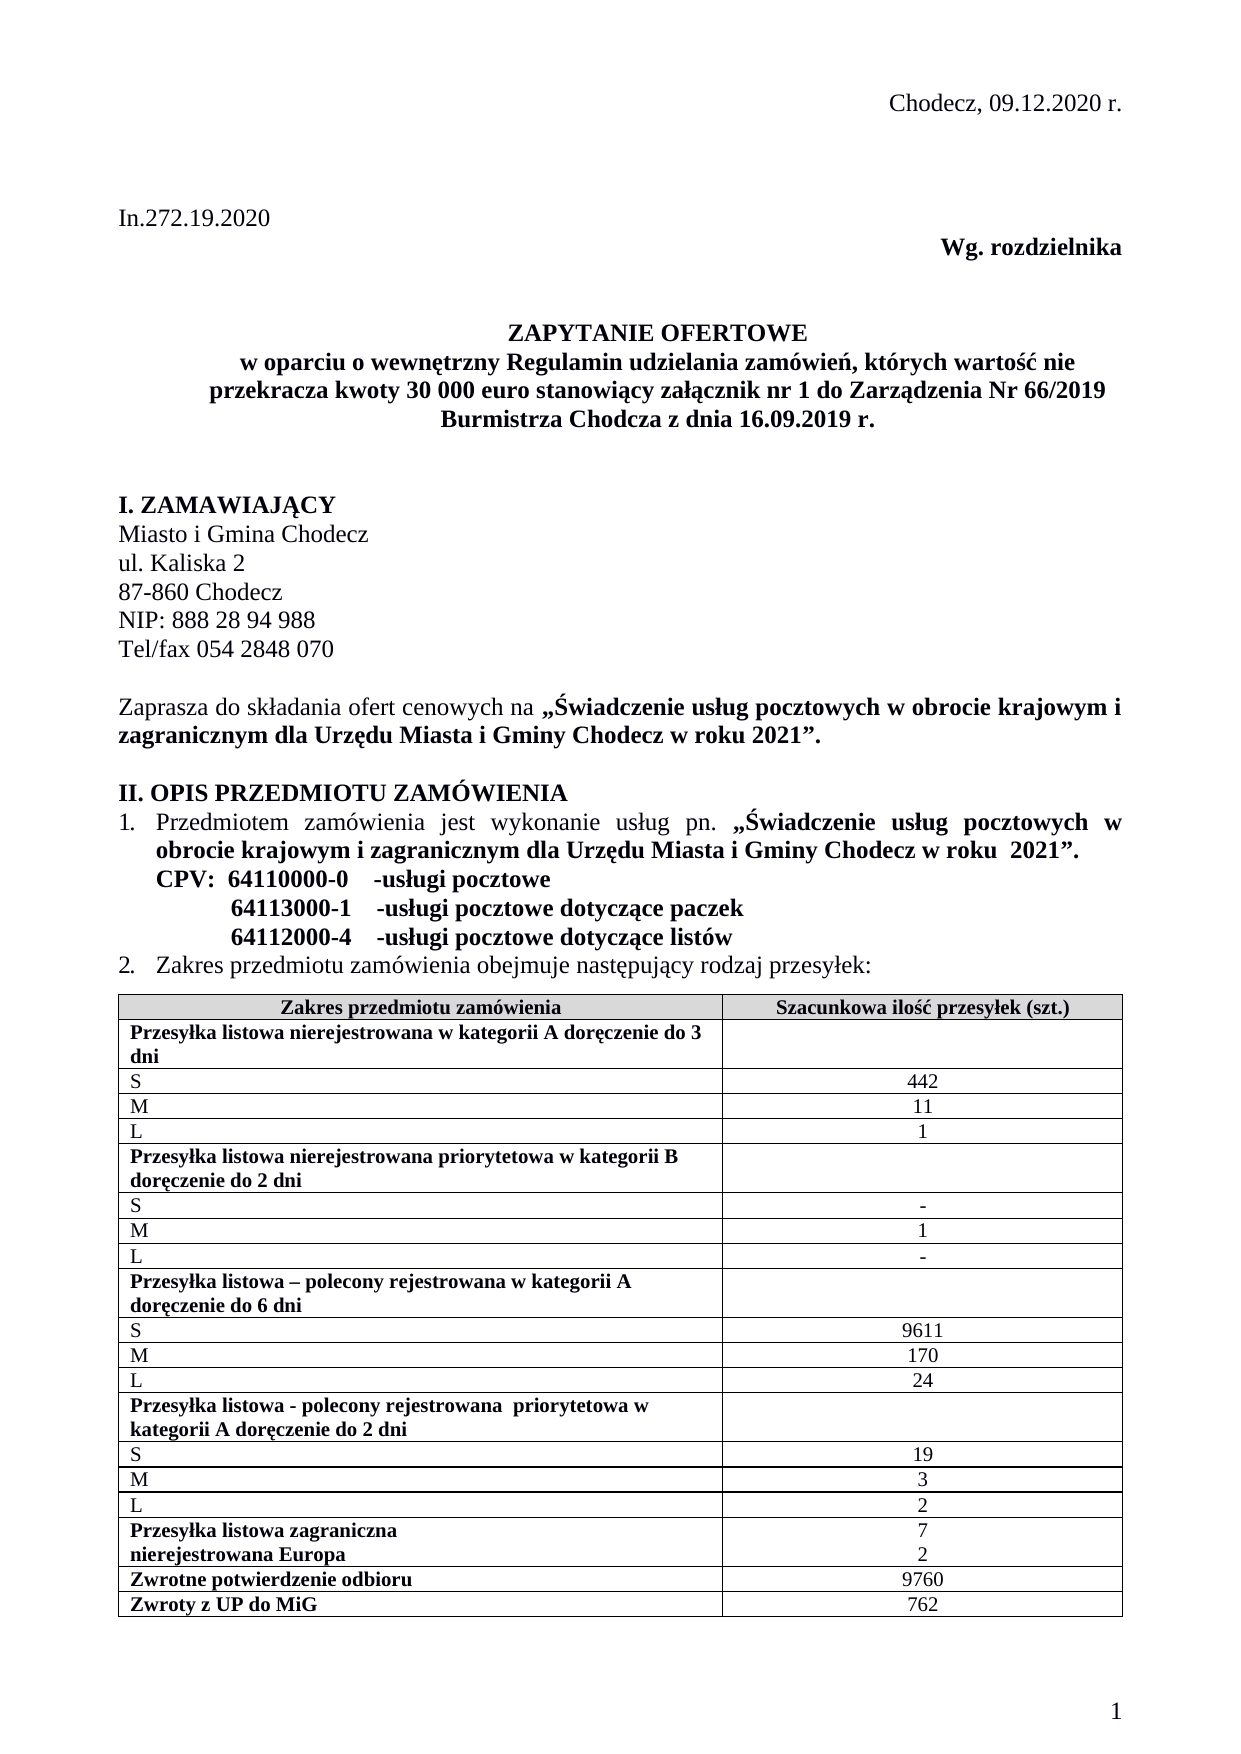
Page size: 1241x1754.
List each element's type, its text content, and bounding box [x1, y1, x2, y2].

table_cell L [119, 1368, 722, 1392]
text 64112000-4 -usługi pocztowe dotyczące listów [118, 922, 1122, 950]
text NIP: 888 28 94 988 [118, 605, 1122, 634]
list CPV: 64110000-0 -usługi pocztowe [156, 864, 1122, 893]
text Wg. rozdzielnika [193, 232, 1122, 260]
table_cell 1 [723, 1119, 1122, 1143]
table_header Szacunkowa ilość przesyłek (szt.) [723, 995, 1122, 1019]
table_cell S [119, 1193, 722, 1217]
table_cell [723, 1144, 1122, 1192]
table_cell M [119, 1094, 722, 1118]
table_cell L [119, 1493, 722, 1517]
table_cell M [119, 1343, 722, 1367]
text Zaprasza do składania ofert cenowych na „Świadczenie usług pocztowych w obrocie krajowym i zagranicznym dla Urzędu Miasta i Gminy Chodecz w roku 2021”. [118, 692, 1122, 749]
table_cell 19 [723, 1442, 1122, 1466]
text 87-860 Chodecz [118, 577, 1122, 605]
list Przedmiotem zamówienia jest wykonanie usług pn. „Świadczenie usług pocztowych w obrocie krajowym i zagranicznym dla Urzędu Miasta i Gminy Chodecz w roku 2021”. [118, 807, 1122, 864]
table_cell L [119, 1244, 722, 1268]
table_cell 3 [723, 1468, 1122, 1491]
table_cell Przesyłka listowa nierejestrowana w kategorii A doręczenie do 3 dni [119, 1020, 722, 1068]
table_cell - [723, 1244, 1122, 1268]
text Tel/fax 054 2848 070 [118, 634, 1122, 663]
table_cell 11 [723, 1094, 1122, 1118]
text ZAPYTANIE OFERTOWE [193, 318, 1122, 347]
table_cell 442 [723, 1069, 1122, 1093]
text Miasto i Gmina Chodecz [118, 519, 1122, 548]
table_cell 24 [723, 1368, 1122, 1392]
table_cell 170 [723, 1343, 1122, 1367]
table_cell 2 [723, 1493, 1122, 1517]
table_cell [723, 1020, 1122, 1068]
table_cell 9760 [723, 1567, 1122, 1591]
table_cell S [119, 1069, 722, 1093]
table_cell Zwroty z UP do MiG [119, 1592, 722, 1616]
table_cell Przesyłka listowa - polecony rejestrowana priorytetowa w kategorii A doręczenie do 2 dni [119, 1393, 722, 1441]
table_cell L [119, 1119, 722, 1143]
table_cell Przesyłka listowa nierejestrowana priorytetowa w kategorii B doręczenie do 2 dni [119, 1144, 722, 1192]
table_cell Przesyłka listowa zagraniczna nierejestrowana Europa [119, 1518, 722, 1566]
text I. ZAMAWIAJĄCY [118, 490, 1122, 519]
text In.272.19.2020 [118, 203, 1122, 232]
table_cell [723, 1393, 1122, 1441]
table_cell - [723, 1193, 1122, 1217]
table_cell 9611 [723, 1318, 1122, 1342]
table_cell M [119, 1219, 722, 1242]
table_header Zakres przedmiotu zamówienia [119, 995, 722, 1019]
table_cell 1 [723, 1219, 1122, 1242]
list 64113000-1 -usługi pocztowe dotyczące paczek [156, 893, 1122, 922]
table_cell S [119, 1442, 722, 1466]
list Zakres przedmiotu zamówienia obejmuje następujący rodzaj przesyłek: [118, 950, 1122, 979]
text Chodecz, 09.12.2020 r. [118, 59, 1122, 117]
text II. OPIS PRZEDMIOTU ZAMÓWIENIA [118, 778, 1122, 807]
table_cell S [119, 1318, 722, 1342]
table_cell 7 2 [723, 1518, 1122, 1566]
table_cell 762 [723, 1592, 1122, 1616]
text ul. Kaliska 2 [118, 548, 1122, 577]
text w oparciu o wewnętrzny Regulamin udzielania zamówień, których wartość nie przekracza kwoty 30 000 euro stanowiący załącznik nr 1 do Zarządzenia Nr 66/2019 Burmistrza Chodcza z dnia 16.09.2019 r. [193, 347, 1122, 433]
table_cell M [119, 1468, 722, 1491]
table_cell Zwrotne potwierdzenie odbioru [119, 1567, 722, 1591]
table_cell Przesyłka listowa – polecony rejestrowana w kategorii A doręczenie do 6 dni [119, 1269, 722, 1317]
table_cell [723, 1269, 1122, 1317]
